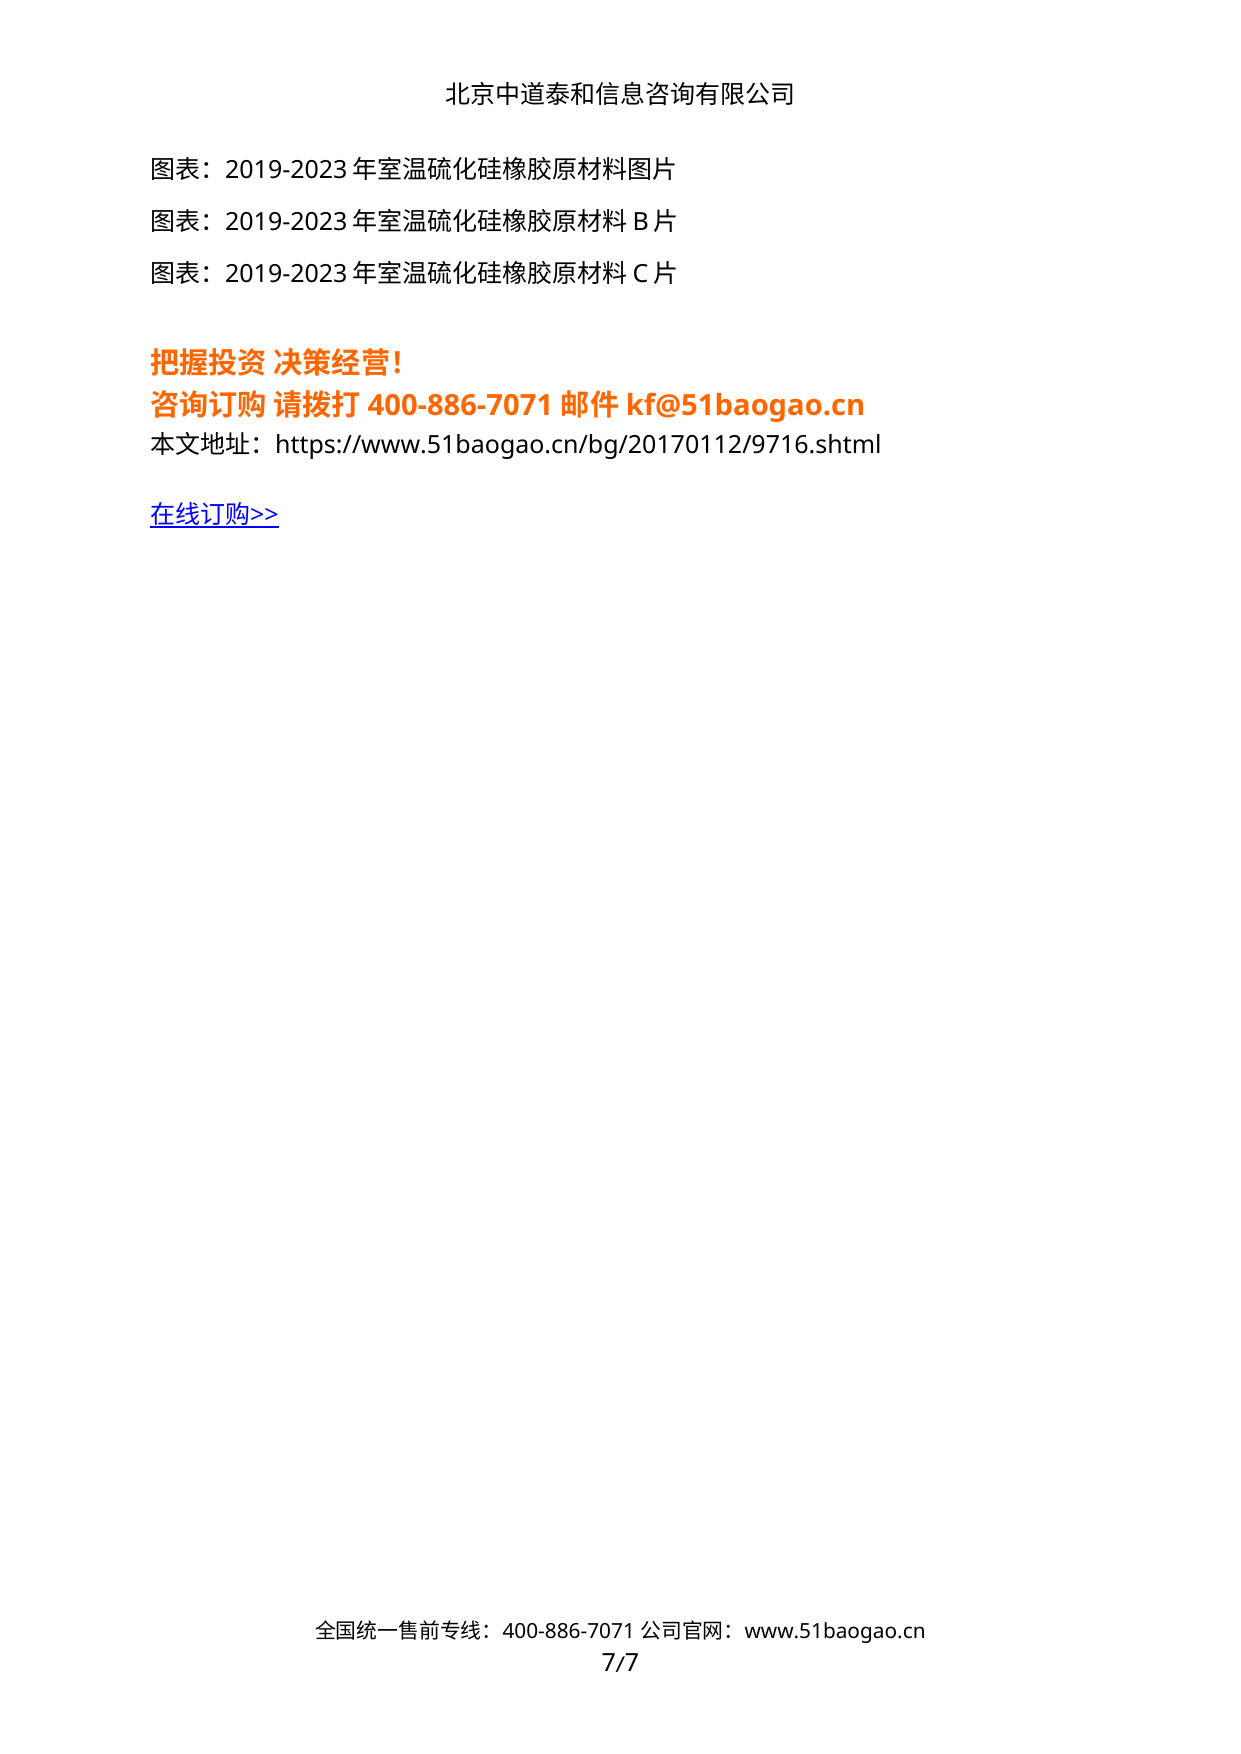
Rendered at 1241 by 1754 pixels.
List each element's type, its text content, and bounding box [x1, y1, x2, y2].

text 在线订购>> [150, 461, 1090, 531]
text 把握投资 决策经营！咨询订购 请拨打 400-886-7071 邮件 kf@51baogao.cn本文地址：https://www.51baogao.cn/bg/20170112/9716.shtml [150, 306, 1090, 461]
text 图表：2019-2023年室温硫化硅橡胶原材料C片 [150, 254, 1090, 290]
text 图表：2019-2023年室温硫化硅橡胶原材料B片 [150, 202, 1090, 238]
text 图表：2019-2023年室温硫化硅橡胶原材料图片 [150, 150, 1090, 186]
